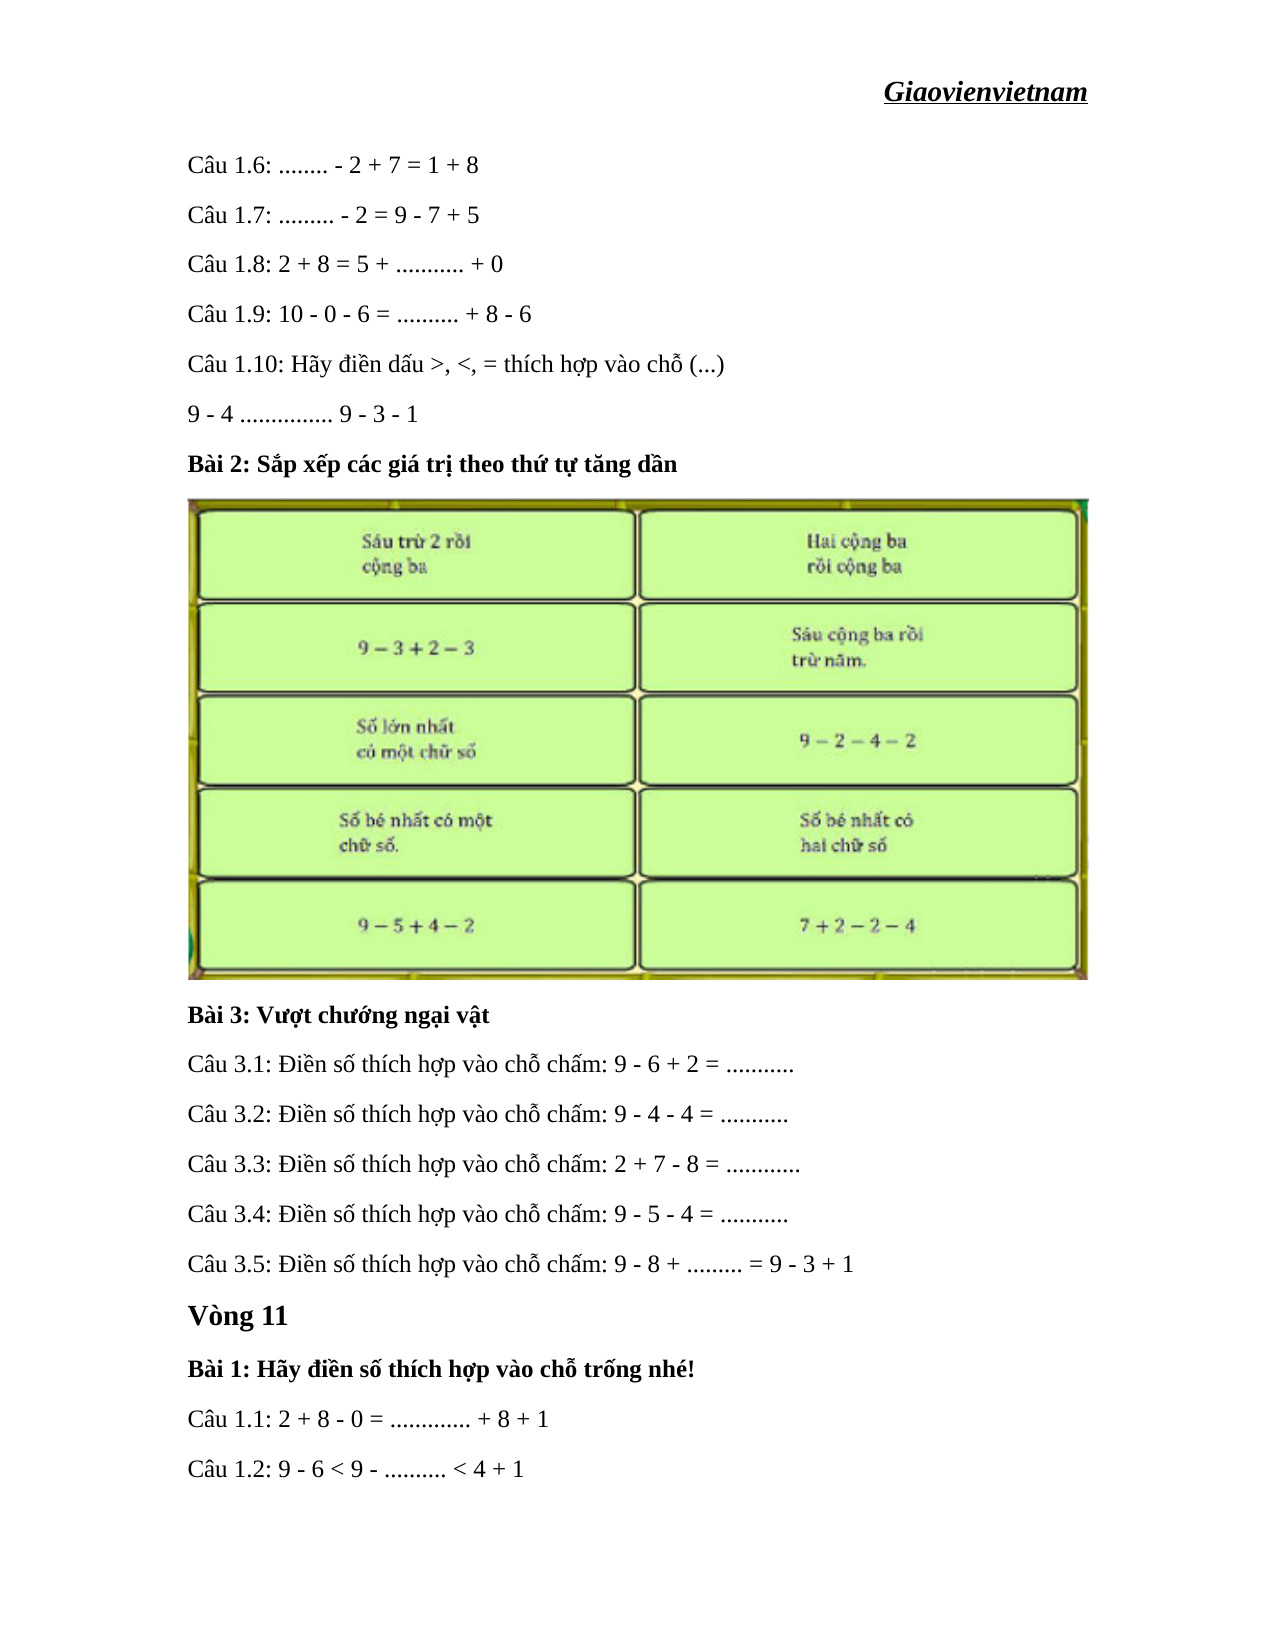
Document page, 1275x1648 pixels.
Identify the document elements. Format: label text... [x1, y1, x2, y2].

text Câu 1.2: 9 - 6 < 9 - .......... < 4 + 1 [187, 1454, 1088, 1483]
text Câu 1.8: 2 + 8 = 5 + ........... + 0 [187, 249, 1088, 278]
text Câu 3.1: Điền số thích hợp vào chỗ chấm: 9 - 6 + 2 = ........... [187, 1049, 1088, 1078]
text Câu 1.7: ......... - 2 = 9 - 7 + 5 [187, 200, 1088, 228]
text Vòng 11 [187, 1298, 1088, 1332]
text Bài 3: Vượt chướng ngại vật [187, 1000, 1088, 1028]
text Câu 3.2: Điền số thích hợp vào chỗ chấm: 9 - 4 - 4 = ........... [187, 1099, 1088, 1128]
text Câu 1.6: ........ - 2 + 7 = 1 + 8 [187, 150, 1088, 179]
text Bài 1: Hãy điền số thích hợp vào chỗ trống nhé! [187, 1354, 1088, 1383]
text Câu 1.10: Hãy điền dấu >, <, = thích hợp vào chỗ (...) [187, 349, 1088, 378]
text Câu 3.4: Điền số thích hợp vào chỗ chấm: 9 - 5 - 4 = ........... [187, 1199, 1088, 1228]
text Câu 3.5: Điền số thích hợp vào chỗ chấm: 9 - 8 + ......... = 9 - 3 + 1 [187, 1249, 1088, 1277]
text 9 - 4 ............... 9 - 3 - 1 [187, 399, 1088, 428]
text Câu 1.1: 2 + 8 - 0 = ............. + 8 + 1 [187, 1404, 1088, 1433]
text Bài 2: Sắp xếp các giá trị theo thứ tự tăng dần [187, 449, 1088, 477]
text Câu 1.9: 10 - 0 - 6 = .......... + 8 - 6 [187, 299, 1088, 328]
text Câu 3.3: Điền số thích hợp vào chỗ chấm: 2 + 7 - 8 = ............ [187, 1149, 1088, 1178]
picture [187, 498, 1090, 980]
